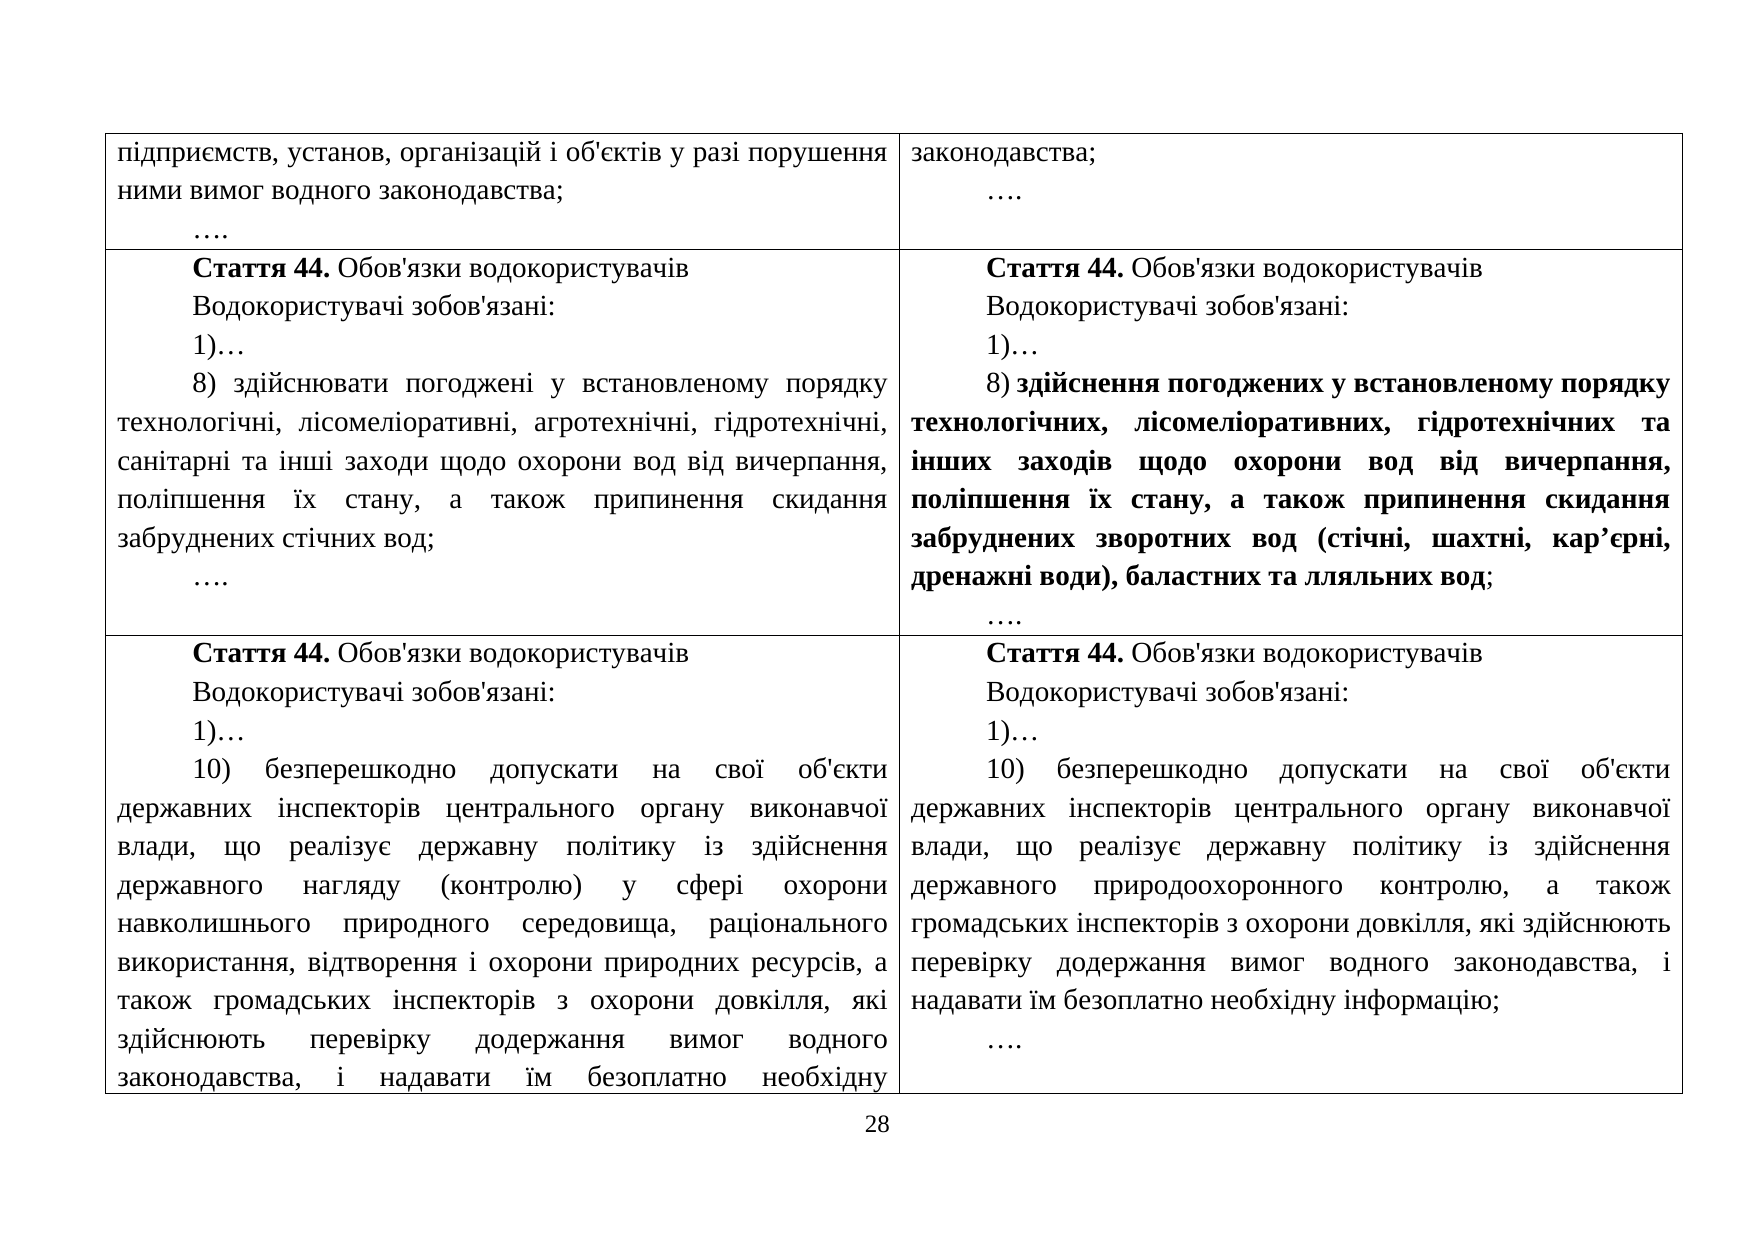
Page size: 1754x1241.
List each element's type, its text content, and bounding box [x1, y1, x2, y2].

table_cell Стаття 44. Обов'язки водокористувачів Водокористувачі зобов'язані: 1)… 8) здійснення погоджених у встановленому порядку технологічних, лісомеліоративних, гідротехнічних та інших заходів щодо охорони вод від вичерпання, поліпшення їх стану, а також припинення скидання забруднених зворотних вод (стічні, шахтні, кар’єрні, дренажні води), баластних та лляльних вод; …. [900, 250, 1682, 634]
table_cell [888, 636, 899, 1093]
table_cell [900, 636, 1682, 1093]
table_cell Стаття 44. Обов'язки водокористувачів Водокористувачі зобов'язані: 1)… 8) здійснювати погоджені у встановленому порядку технологічні, лісомеліоративні, агротехнічні, гідротехнічні, санітарні та інші заходи щодо охорони вод від вичерпання, поліпшення їх стану, а також припинення скидання забруднених стічних вод; …. [106, 250, 899, 634]
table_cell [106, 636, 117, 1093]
